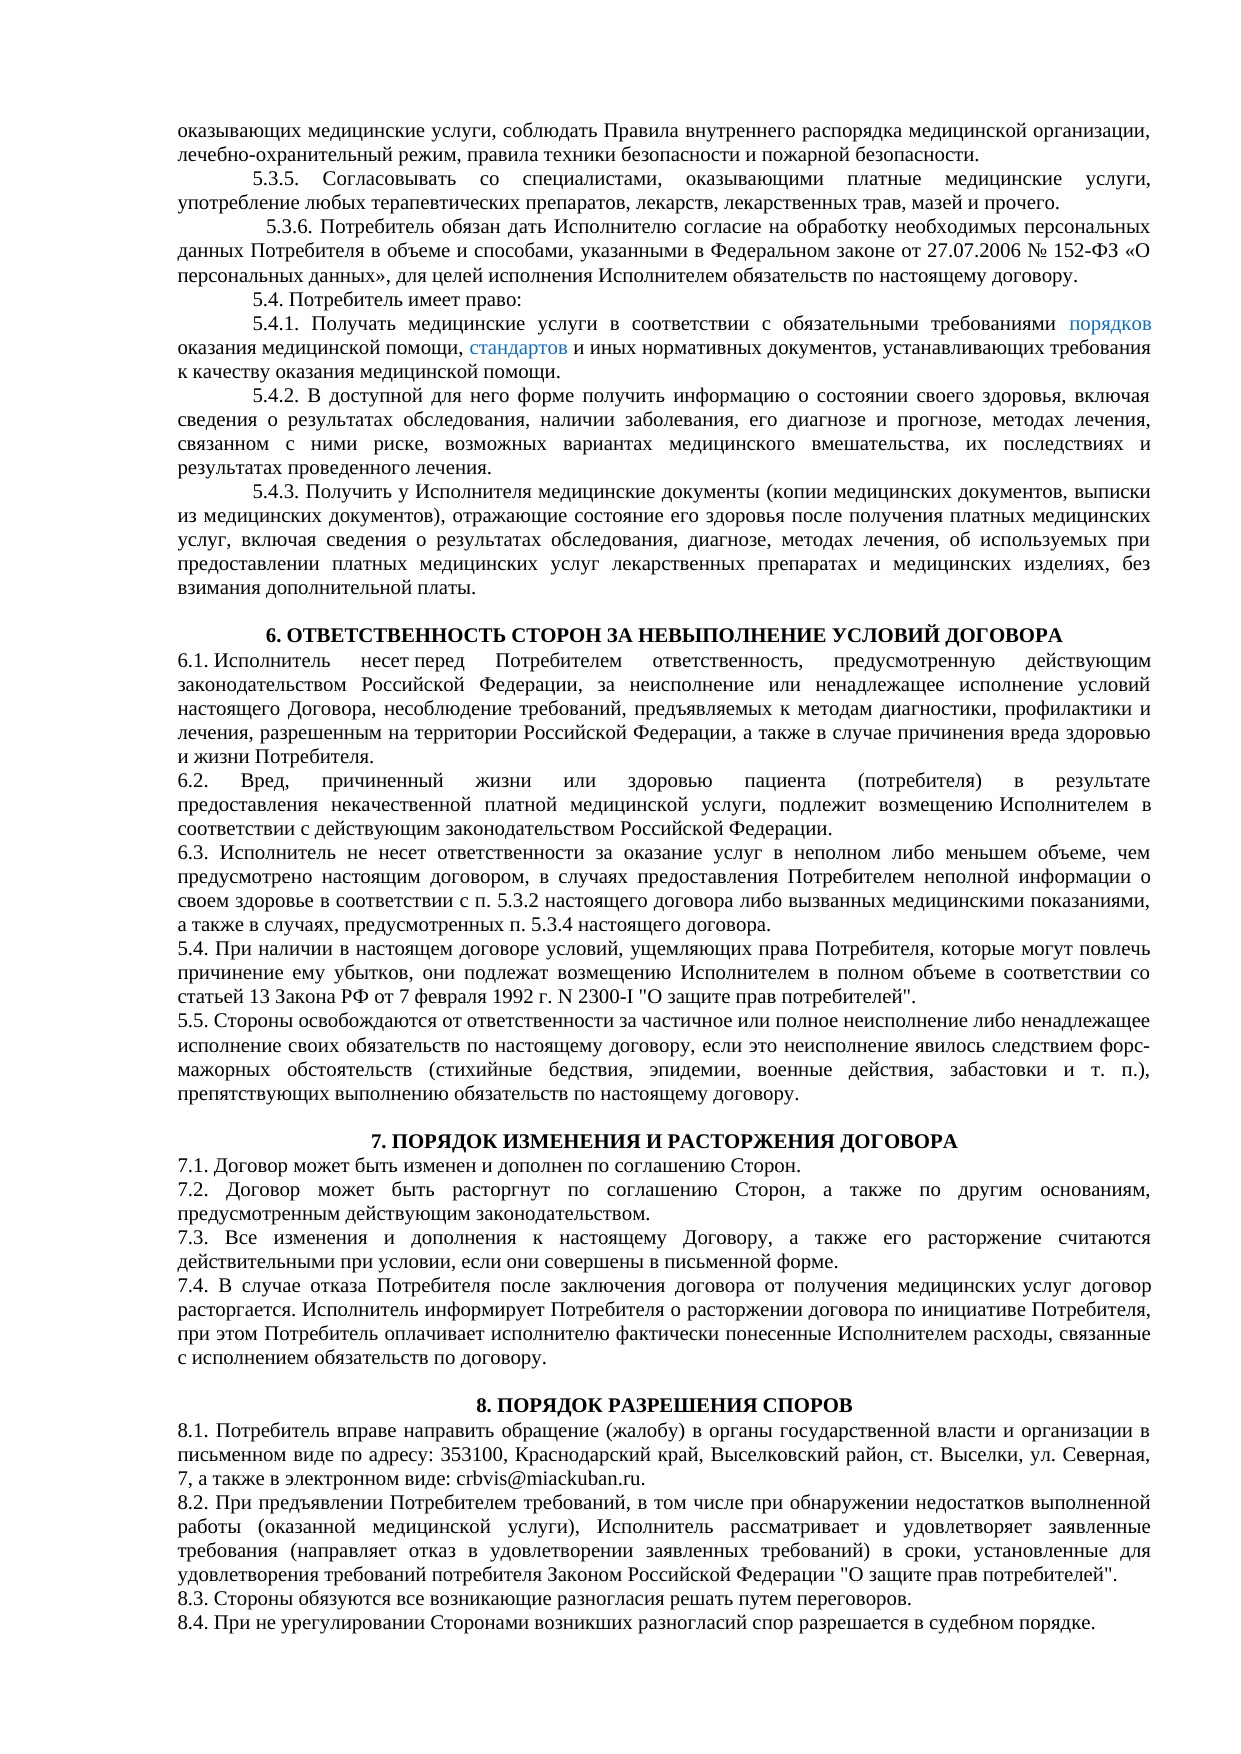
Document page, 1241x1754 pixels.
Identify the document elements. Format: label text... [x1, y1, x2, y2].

text 5.4.2. В доступной для него форме получить информацию о состоянии своего здоровья, включая сведения о результатах обследования, наличии заболевания, его диагнозе и прогнозе, методах лечения, связанном с ними риске, возможных вариантах медицинского вмешательства, их последствиях и результатах проведенного лечения. [177, 383, 1152, 479]
text 8.1. Потребитель вправе направить обращение (жалобу) в органы государственной власти и организации в письменном виде по адресу: 353100, Краснодарский край, Выселковский район, ст. Выселки, ул. Северная, 7, а также в электронном виде: crbvis@miackuban.ru. [177, 1417, 1152, 1490]
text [177, 118, 1152, 166]
text 8.2. При предъявлении Потребителем требований, в том числе при обнаружении недостатков выполненной работы (оказанной медицинской услуги), Исполнитель рассматривает и удовлетворяет заявленные требования (направляет отказ в удовлетворении заявленных требований) в сроки, установленные для удовлетворения требований потребителя Законом Российской Федерации "О защите прав потребителей". [177, 1490, 1152, 1586]
text 7. ПОРЯДОК ИЗМЕНЕНИЯ И РАСТОРЖЕНИЯ ДОГОВОРА [177, 1129, 1152, 1153]
text 5.3.6. Потребитель обязан дать Исполнителю согласие на обработку необходимых персональных данных Потребителя в объеме и способами, указанными в Федеральном законе от 27.07.2006 № 152-ФЗ «О персональных данных», для целей исполнения Исполнителем обязательств по настоящему договору. [177, 214, 1152, 287]
text 5.4.3. Получить у Исполнителя медицинские документы (копии медицинских документов, выписки из медицинских документов), отражающие состояние его здоровья после получения платных медицинских услуг, включая сведения о результатах обследования, диагнозе, методах лечения, об используемых при предоставлении платных медицинских услуг лекарственных препаратах и медицинских изделиях, без взимания дополнительной платы. [177, 479, 1152, 599]
text 5.4.1. Получать медицинские услуги в соответствии с обязательными требованиями порядков оказания медицинской помощи, стандартов и иных нормативных документов, устанавливающих требования к качеству оказания медицинской помощи. [177, 311, 1152, 383]
text 8.4. При не урегулировании Сторонами возникших разногласий спор разрешается в судебном порядке. [177, 1610, 1152, 1634]
text 6.1. Исполнитель несет перед Потребителем ответственность, предусмотренную действующим законодательством Российской Федерации, за неисполнение или ненадлежащее исполнение условий настоящего Договора, несоблюдение требований, предъявляемых к методам диагностики, профилактики и лечения, разрешенным на территории Российской Федерации, а также в случае причинения вреда здоровью и жизни Потребителя. [177, 647, 1152, 768]
text 7.2. Договор может быть расторгнут по соглашению Сторон, а также по другим основаниям, предусмотренным действующим законодательством. [177, 1177, 1152, 1225]
text 7.4. В случае отказа Потребителя после заключения договора от получения медицинских услуг договор расторгается. Исполнитель информирует Потребителя о расторжении договора по инициативе Потребителя, при этом Потребитель оплачивает исполнителю фактически понесенные Исполнителем расходы, связанные с исполнением обязательств по договору. [177, 1273, 1152, 1369]
text 8.3. Стороны обязуются все возникающие разногласия решать путем переговоров. [177, 1586, 1152, 1610]
text 5.4. Потребитель имеет право: [177, 287, 1152, 311]
text 7.1. Договор может быть изменен и дополнен по соглашению Сторон. [177, 1153, 1152, 1177]
text 5.5. Стороны освобождаются от ответственности за частичное или полное неисполнение либо ненадлежащее исполнение своих обязательств по настоящему договору, если это неисполнение явилось следствием форс-мажорных обстоятельств (стихийные бедствия, эпидемии, военные действия, забастовки и т. п.), препятствующих выполнению обязательств по настоящему договору. [177, 1008, 1152, 1105]
text 6. ОТВЕТСТВЕННОСТЬ СТОРОН ЗА НЕВЫПОЛНЕНИЕ УСЛОВИЙ ДОГОВОРА [177, 623, 1152, 647]
text 6.3. Исполнитель не несет ответственности за оказание услуг в неполном либо меньшем объеме, чем предусмотрено настоящим договором, в случаях предоставления Потребителем неполной информации о своем здоровье в соответствии с п. 5.3.2 настоящего договора либо вызванных медицинскими показаниями, а также в случаях, предусмотренных п. 5.3.4 настоящего договора. [177, 840, 1152, 936]
text 5.3.5. Согласовывать со специалистами, оказывающими платные медицинские услуги, употребление любых терапевтических препаратов, лекарств, лекарственных трав, мазей и прочего. [177, 166, 1152, 214]
text 6.2. Вред, причиненный жизни или здоровью пациента (потребителя) в результате предоставления некачественной платной медицинской услуги, подлежит возмещению Исполнителем в соответствии с действующим законодательством Российской Федерации. [177, 768, 1152, 840]
text 7.3. Все изменения и дополнения к настоящему Договору, а также его расторжение считаются действительными при условии, если они совершены в письменной форме. [177, 1225, 1152, 1273]
text 5.4. При наличии в настоящем договоре условий, ущемляющих права Потребителя, которые могут повлечь причинение ему убытков, они подлежат возмещению Исполнителем в полном объеме в соответствии со статьей 13 Закона РФ от 7 февраля 1992 г. N 2300-I "О защите прав потребителей". [177, 936, 1152, 1008]
text 8. ПОРЯДОК РАЗРЕШЕНИЯ СПОРОВ [177, 1393, 1152, 1417]
